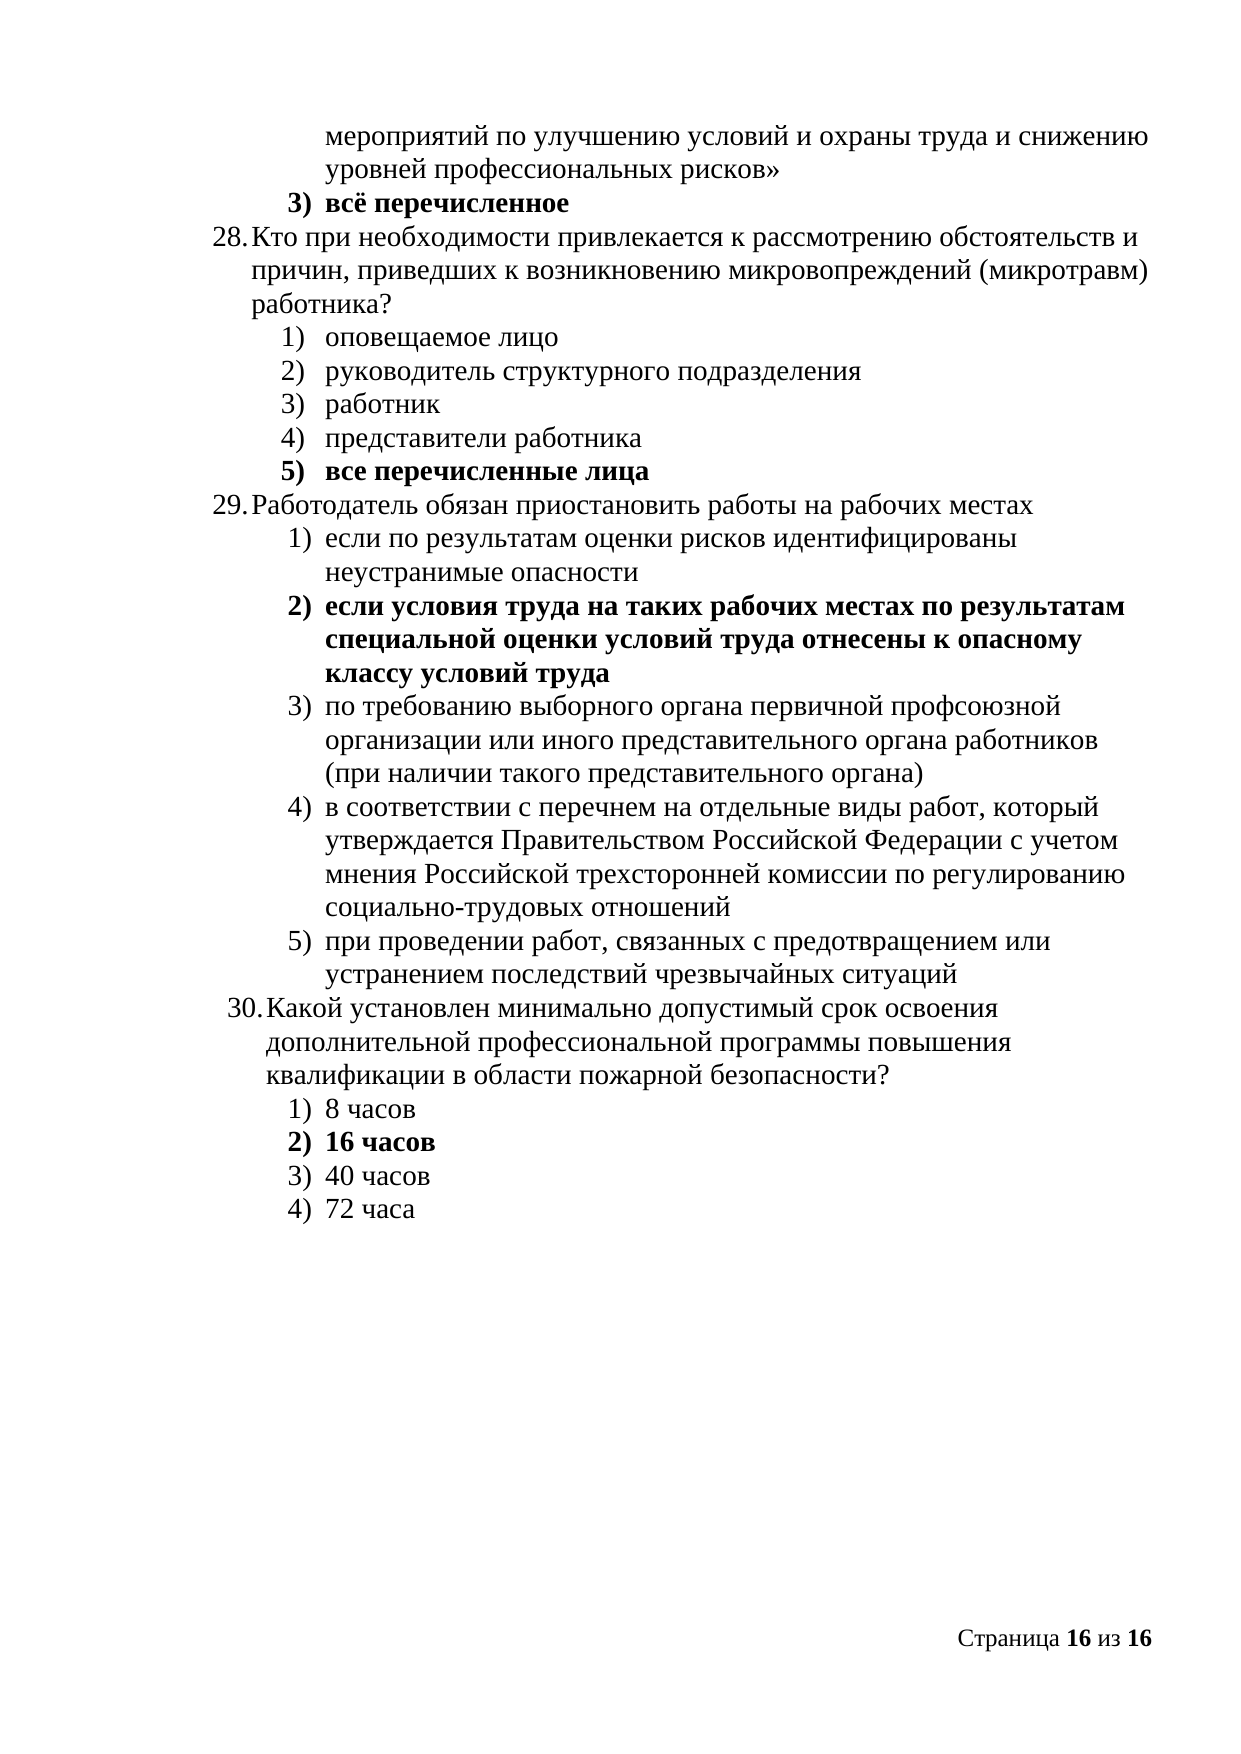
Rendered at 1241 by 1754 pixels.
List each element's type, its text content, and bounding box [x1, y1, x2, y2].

list при проведении работ, связанных с предотвращением или устранением последствий чрезвычайных ситуаций [287, 923, 1152, 990]
list если условия труда на таких рабочих местах по результатам специальной оценки условий труда отнесены к опасному классу условий труда [287, 588, 1152, 688]
list представители работника [281, 420, 1152, 453]
list 16 часов [287, 1124, 1152, 1158]
list 8 часов [287, 1091, 1152, 1124]
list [287, 118, 1152, 185]
list по требованию выборного органа первичной профсоюзной организации или иного представительного органа работников (при наличии такого представительного органа) [287, 688, 1152, 789]
list Кто при необходимости привлекается к рассмотрению обстоятельств и причин, приведших к возникновению микровопреждений (микротравм) работника? [212, 219, 1152, 319]
list все перечисленные лица [281, 453, 1152, 487]
list Какой установлен минимально допустимый срок освоения дополнительной профессиональной программы повышения квалификации в области пожарной безопасности? [227, 990, 1152, 1091]
list руководитель структурного подразделения [281, 353, 1152, 386]
list 40 часов [287, 1158, 1152, 1191]
list в соответствии с перечнем на отдельные виды работ, который утверждается Правительством Российской Федерации с учетом мнения Российской трехсторонней комиссии по регулированию социально-трудовых отношений [287, 789, 1152, 923]
list 72 часа [287, 1191, 1152, 1225]
list оповещаемое лицо [281, 319, 1152, 353]
list если по результатам оценки рисков идентифицированы неустранимые опасности [287, 521, 1152, 588]
list Работодатель обязан приостановить работы на рабочих местах [212, 487, 1152, 521]
list всё перечисленное [287, 185, 1152, 219]
list работник [281, 386, 1152, 420]
